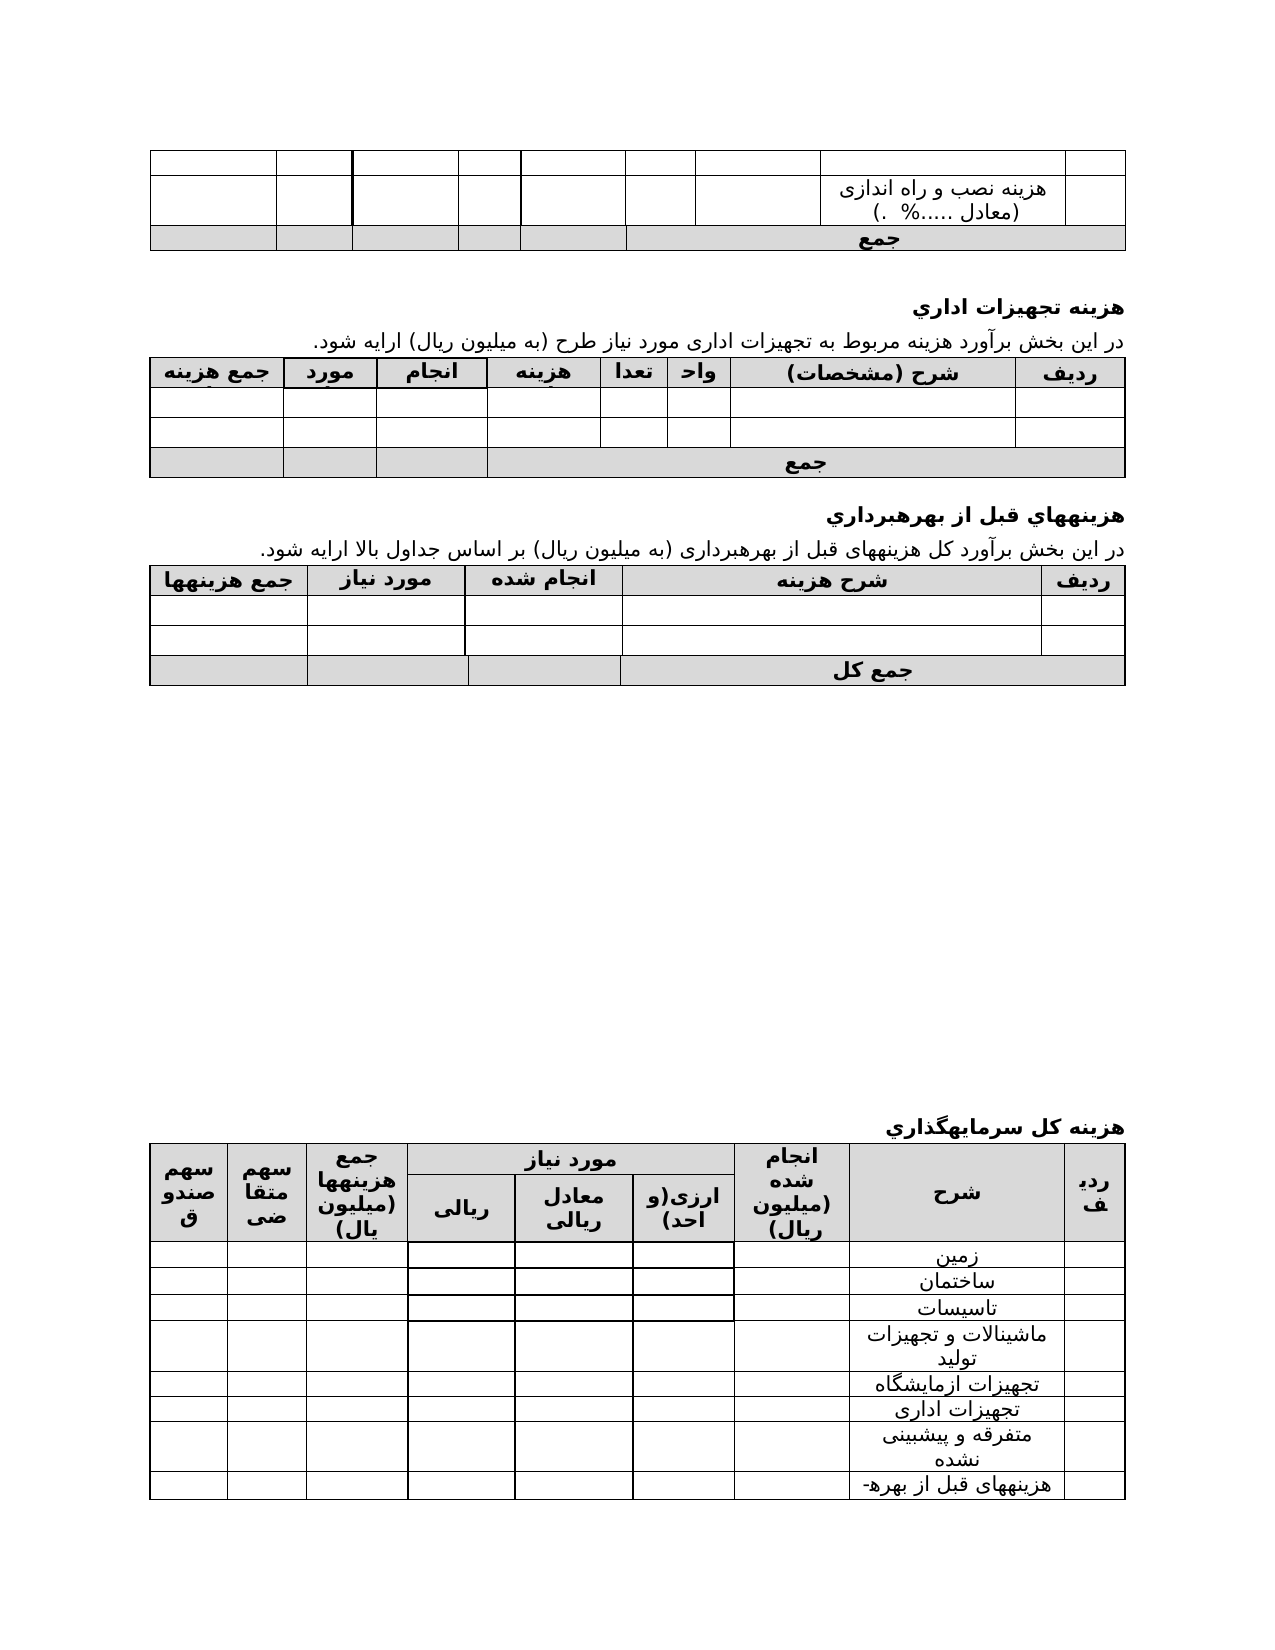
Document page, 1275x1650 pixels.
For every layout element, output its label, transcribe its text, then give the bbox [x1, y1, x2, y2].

table_cell [377, 448, 487, 477]
table_header هزينه واحد [488, 358, 600, 387]
table_cell [277, 176, 351, 224]
table_header سهم متقاضی [228, 1144, 306, 1241]
table_cell [307, 1295, 407, 1320]
table_cell [623, 596, 1041, 625]
table_cell [151, 176, 276, 224]
table_cell [516, 1397, 632, 1421]
table_header جمع هزينهها [151, 566, 307, 595]
text هزينه كل سرمايهگذاري [150, 1115, 1125, 1139]
table_cell [1065, 1242, 1124, 1267]
table_cell [634, 1472, 734, 1499]
table_cell [521, 226, 626, 250]
table_cell [1042, 596, 1124, 625]
table_cell [469, 656, 620, 685]
table_cell [1065, 1268, 1124, 1294]
table_cell [634, 1372, 734, 1396]
table_cell [151, 656, 307, 685]
table_cell معادل ریالی [516, 1175, 632, 1241]
text هزينههاي قبل از بهرهبرداري [150, 503, 1125, 527]
table_cell [1016, 388, 1124, 417]
table_header شرح (مشخصات) [731, 358, 1015, 387]
table_header رديف [1042, 566, 1124, 595]
table_cell [308, 626, 464, 655]
table_cell [151, 596, 307, 625]
table_cell [735, 1321, 849, 1371]
table_header جمع هزینهها (میلیون یال) [307, 1144, 407, 1241]
table_cell [1066, 176, 1125, 224]
table_cell [151, 626, 307, 655]
table_cell [308, 596, 464, 625]
table_cell [488, 388, 600, 417]
table_cell [409, 1269, 514, 1294]
table_cell [151, 1472, 227, 1499]
table_header تعداد [601, 358, 667, 387]
table_cell [735, 1422, 849, 1471]
table_cell [308, 656, 468, 685]
table_cell [228, 1372, 306, 1396]
table_cell [151, 448, 283, 477]
table_header انجام شده [466, 566, 622, 595]
table_cell [634, 1422, 734, 1471]
table_cell ماشینالات و تجهیزات تولید [850, 1321, 1064, 1371]
table_cell [516, 1243, 632, 1267]
table_cell تاسیسات [850, 1295, 1064, 1320]
table_header مورد نیاز [408, 1144, 734, 1174]
table_cell ریالی [408, 1175, 514, 1241]
table_cell [522, 151, 625, 175]
table_cell [307, 1268, 407, 1294]
table_cell [307, 1472, 407, 1499]
table_cell [1065, 1321, 1124, 1371]
table_cell [151, 1268, 227, 1294]
table_cell [307, 1397, 407, 1421]
table_cell [1066, 151, 1125, 175]
table_cell [228, 1422, 306, 1471]
table_cell [284, 418, 376, 447]
table_cell [516, 1372, 632, 1396]
table_cell [228, 1295, 306, 1320]
table_cell [626, 176, 695, 224]
table_cell جمع [627, 226, 1125, 250]
table_cell [731, 418, 1015, 447]
table_cell [735, 1268, 849, 1294]
table_cell [1065, 1422, 1124, 1471]
table_cell [409, 1322, 514, 1371]
table_cell [409, 1422, 514, 1471]
table_cell [377, 418, 487, 447]
table_cell [228, 1472, 306, 1499]
table_cell [353, 226, 458, 250]
table_cell [409, 1372, 514, 1396]
table_cell [277, 226, 352, 250]
table_cell [307, 1242, 407, 1267]
table_cell [696, 151, 820, 175]
table_cell متفرقه و پیشبینی نشده [850, 1422, 1064, 1471]
table_cell [354, 176, 458, 224]
table_cell [307, 1422, 407, 1471]
table_cell [668, 418, 730, 447]
table_cell [634, 1296, 733, 1320]
table_cell [634, 1243, 733, 1267]
table_cell [151, 1422, 227, 1471]
table_cell [1065, 1372, 1124, 1396]
table_cell [377, 389, 487, 417]
table_header واحد [668, 358, 730, 387]
table_header انجام شده [378, 359, 486, 387]
table_cell [466, 596, 622, 625]
table_cell [488, 418, 600, 447]
table_cell [151, 418, 283, 447]
table_cell [516, 1472, 632, 1499]
table_header سهم صندوق [151, 1144, 227, 1241]
table_cell [409, 1397, 514, 1421]
text در این بخش برآورد هزینه مربوط به تجهیزات اداری مورد نیاز طرح (به میلیون ریال) ارایه شود. [150, 329, 1125, 353]
table_cell [516, 1422, 632, 1471]
table_cell [516, 1296, 632, 1320]
table_cell [459, 226, 520, 250]
table_cell [668, 388, 730, 417]
table_cell جمع كل [621, 656, 1124, 685]
table_header ردیف [1065, 1144, 1124, 1241]
table_cell [284, 448, 376, 477]
table_cell [516, 1322, 632, 1371]
table_header مورد نیاز [308, 566, 464, 595]
table_cell [696, 176, 820, 224]
table_cell [623, 626, 1041, 655]
table_cell [409, 1296, 514, 1320]
table_cell ارزی(واحد) [634, 1175, 734, 1241]
table_cell [1065, 1397, 1124, 1421]
table_cell [626, 151, 695, 175]
table_cell تجهیزات ازمایشگاه [850, 1372, 1064, 1396]
table_cell [459, 176, 520, 224]
table_cell [307, 1372, 407, 1396]
table_cell [601, 418, 667, 447]
table_cell [735, 1295, 849, 1320]
table_header شرح [850, 1144, 1064, 1241]
table_cell [1042, 626, 1124, 655]
table_cell [151, 226, 276, 250]
table_cell [1065, 1472, 1124, 1499]
table_cell [409, 1472, 514, 1499]
table_cell [1065, 1295, 1124, 1320]
table_cell [151, 1242, 227, 1267]
table_cell [1016, 418, 1124, 447]
table_cell [228, 1242, 306, 1267]
table_cell [228, 1268, 306, 1294]
table_cell [151, 151, 276, 175]
table_cell [151, 1397, 227, 1421]
table_cell [601, 388, 667, 417]
table_cell [634, 1269, 733, 1294]
table_cell [735, 1242, 849, 1267]
table_cell [228, 1321, 306, 1371]
table_cell [151, 1295, 227, 1320]
table_cell [522, 176, 625, 224]
table_cell [459, 151, 520, 175]
table_cell [228, 1397, 306, 1421]
table_cell [735, 1397, 849, 1421]
table_cell [284, 389, 376, 417]
table_cell [821, 151, 1065, 175]
table_header مورد نیاز [285, 359, 376, 387]
table_cell [466, 626, 622, 655]
table_header انجام شده (میلیون ریال) [735, 1144, 849, 1241]
text در این بخش برآورد کل هزینههای قبل از بهرهبرداری (به میلیون ریال) بر اساس جداول بالا ارایه شود. [150, 537, 1125, 561]
table_header شرح هزینه [623, 566, 1041, 595]
table_cell [634, 1322, 734, 1371]
table_cell [409, 1243, 514, 1267]
table_cell زمین [850, 1242, 1064, 1267]
table_cell [354, 151, 458, 175]
table_cell [634, 1397, 734, 1421]
table_cell [151, 1321, 227, 1371]
table_cell [516, 1269, 632, 1294]
table_cell [307, 1321, 407, 1371]
table_cell [151, 388, 283, 417]
table_cell [277, 151, 351, 175]
table_cell [151, 1372, 227, 1396]
table_cell [735, 1372, 849, 1396]
text هزینه تجهيزات اداري [150, 295, 1125, 319]
table_header ردیف [1016, 358, 1124, 387]
table_cell [735, 1472, 849, 1499]
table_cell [850, 1472, 1064, 1499]
table_cell هزینه نصب و راه اندازی (معادل .....% .) [821, 176, 1065, 224]
table_cell ساختمان [850, 1268, 1064, 1294]
table_header جمع هزينه ها [151, 358, 283, 387]
table_cell [731, 388, 1015, 417]
table_cell تجهیزات اداری [850, 1397, 1064, 1421]
table_cell جمع [488, 448, 1124, 477]
